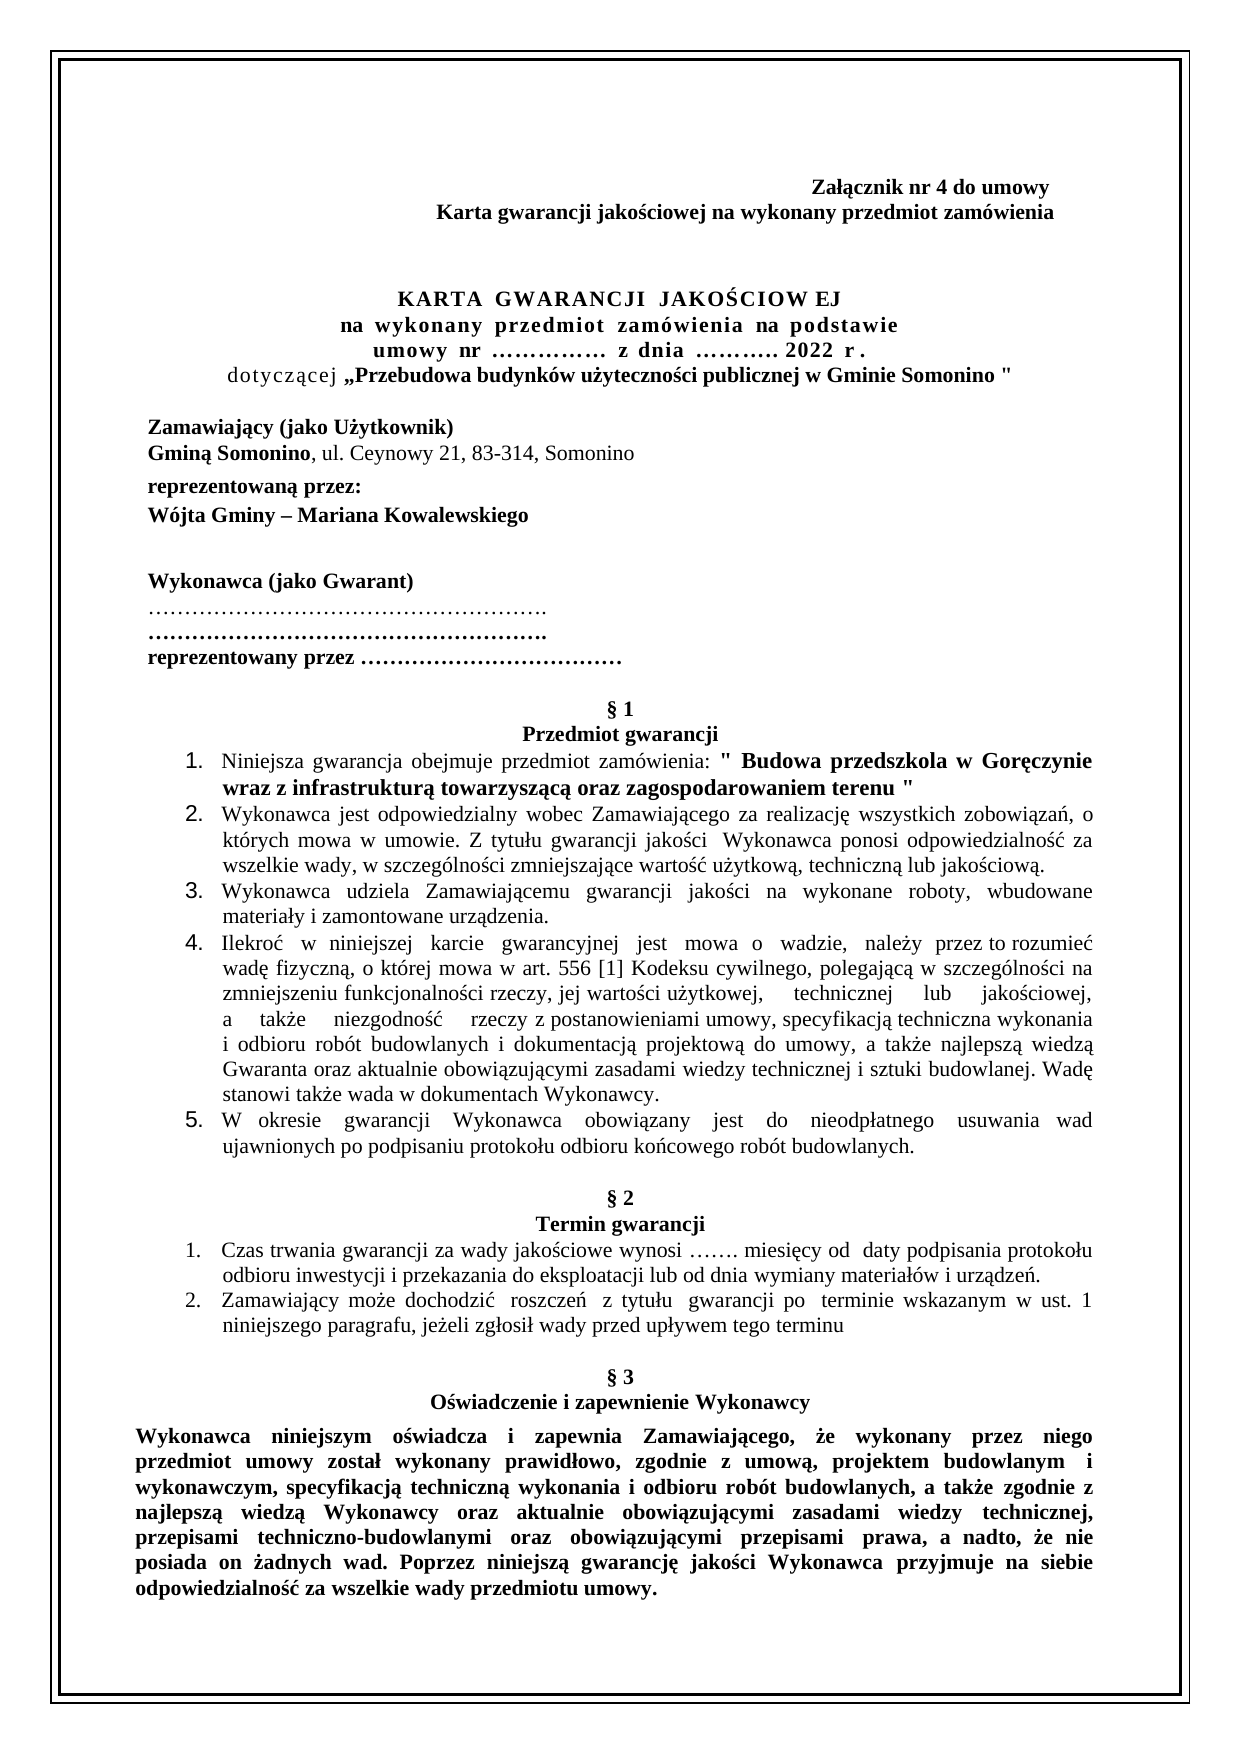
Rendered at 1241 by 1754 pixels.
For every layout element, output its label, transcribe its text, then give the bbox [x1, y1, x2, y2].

text ………………………………………………. [147, 597, 1105, 619]
text reprezentowaną przez: [147, 473, 1105, 498]
text Oświadczenie i zapewnienie Wykonawcy [136, 1389, 1105, 1414]
list Ilekroć w niniejszej karcie gwarancyjnej jest mowa o wadzie, należy przez to rozumieć wadę fizyczną, o której mowa w art. 556 [1] Kodeksu cywilnego, polegającą w szczególności na zmniejszeniu funkcjonalności rzeczy, jej wartości użytkowej, technicznej lub jakościowej, a także niezgodność rzeczy z postanowieniami umowy, specyfikacją techniczna wykonania i odbioru robót budowlanych i dokumentacją projektową do umowy, a także najlepszą wiedzą Gwaranta oraz aktualnie obowiązującymi zasadami wiedzy technicznej i sztuki budowlanej. Wadę stanowi także wada w dokumentach Wykonawcy. [185, 929, 1093, 1106]
text Karta gwarancji jakościowej na wykonany przedmiot zamówienia [436, 199, 1105, 224]
list W okresie gwarancji Wykonawca obowiązany jest do nieodpłatnego usuwania wad ujawnionych po podpisaniu protokołu odbioru końcowego robót budowlanych. [185, 1106, 1093, 1158]
text Wójta Gminy – Mariana Kowalewskiego [147, 502, 619, 527]
text KARTA GWARANCJI JAKOŚCIOW EJ [135, 285, 1103, 312]
text Przedmiot gwarancji [136, 721, 1105, 747]
text na wykonany przedmiot zamówienia na podstawie umowy nr …………… z dnia ……….. 2022 r . [318, 312, 920, 362]
list Zamawiający może dochodzić roszczeń z tytułu gwarancji po terminie wskazanym w ust. 1 niniejszego paragrafu, jeżeli zgłosił wady przed upływem tego terminu [185, 1287, 1093, 1338]
text Zamawiający (jako Użytkownik) [147, 414, 1105, 440]
text § 1 [135, 696, 1105, 721]
text Wykonawca (jako Gwarant) [147, 568, 619, 593]
text § 3 [135, 1364, 1105, 1389]
list Wykonawca udziela Zamawiającemu gwarancji jakości na wykonane roboty, wbudowane materiały i zamontowane urządzenia. [185, 877, 1093, 929]
text dotyczącej „Przebudowa budynków użyteczności publicznej w Gminie Somonino " [135, 362, 1105, 388]
text Załącznik nr 4 do umowy [811, 174, 1105, 199]
text Termin gwarancji [136, 1210, 1105, 1237]
list Wykonawca jest odpowiedzialny wobec Zamawiającego za realizację wszystkich zobowiązań, o których mowa w umowie. Z tytułu gwarancji jakości Wykonawca ponosi odpowiedzialność za wszelkie wady, w szczególności zmniejszające wartość użytkową, techniczną lub jakościową. [185, 800, 1093, 877]
text Gminą Somonino, ul. Ceynowy 21, 83-314, Somonino [147, 440, 749, 465]
list Niniejsza gwarancja obejmuje przedmiot zamówienia: " Budowa przedszkola w Goręczynie wraz z infrastrukturą towarzyszącą oraz zagospodarowaniem terenu " [185, 747, 1093, 800]
list Czas trwania gwarancji za wady jakościowe wynosi ……. miesięcy od daty podpisania protokołu odbioru inwestycji i przekazania do eksploatacji lub od dnia wymiany materiałów i urządzeń. [185, 1237, 1093, 1287]
text Wykonawca niniejszym oświadcza i zapewnia Zamawiającego, że wykonany przez niego przedmiot umowy został wykonany prawidłowo, zgodnie z umową, projektem budowlanym i wykonawczym, specyfikacją techniczną wykonania i odbioru robót budowlanych, a także zgodnie z najlepszą wiedzą Wykonawcy oraz aktualnie obowiązującymi zasadami wiedzy technicznej, przepisami techniczno-budowlanymi oraz obowiązującymi przepisami prawa, a nadto, że nie posiada on żadnych wad. Poprzez niniejszą gwarancję jakości Wykonawca przyjmuje na siebie odpowiedzialność za wszelkie wady przedmiotu umowy. [135, 1423, 1093, 1600]
text § 2 [135, 1184, 1105, 1210]
text ………………………………………………. reprezentowany przez ……………………………… [147, 619, 655, 669]
